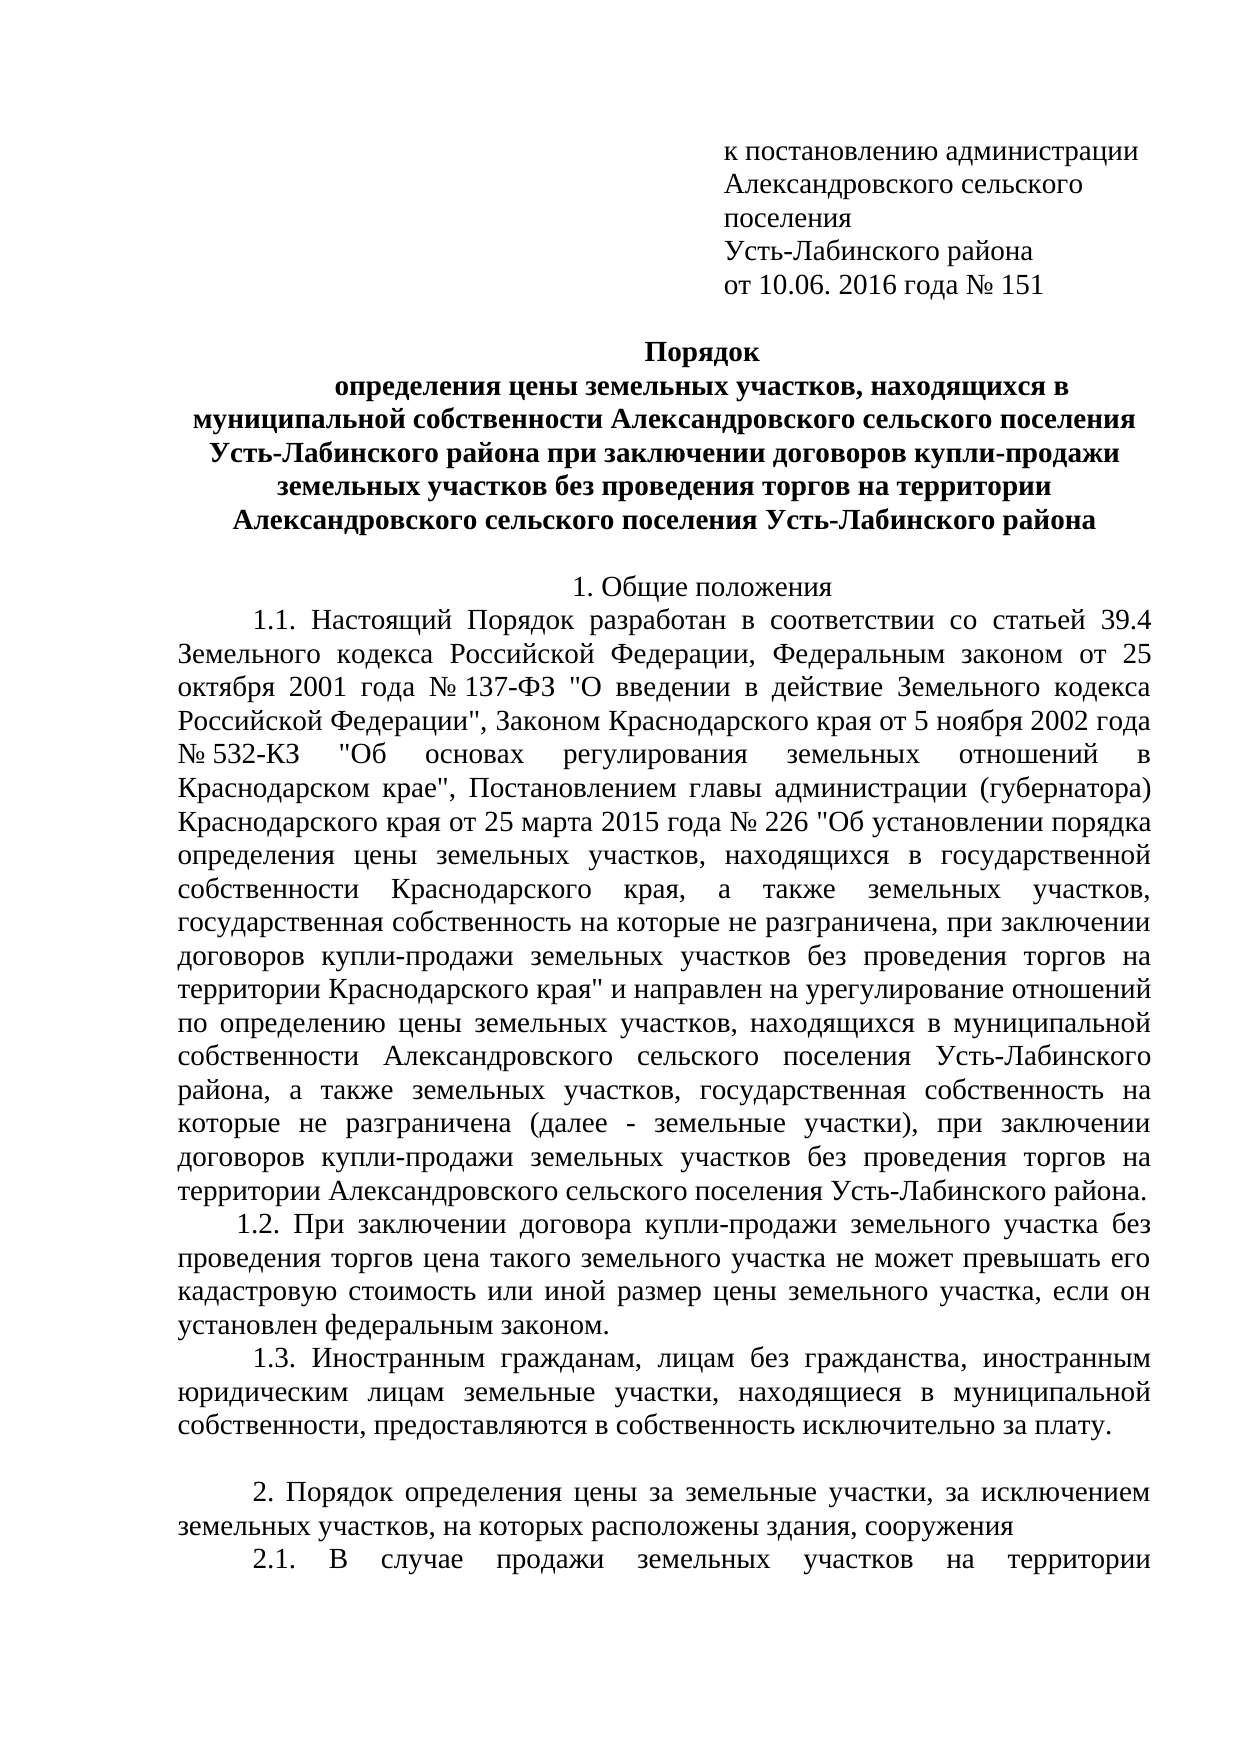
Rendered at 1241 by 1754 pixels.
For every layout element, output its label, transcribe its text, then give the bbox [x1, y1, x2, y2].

text Порядок [177, 334, 1152, 368]
text 1.2. При заключении договора купли-продажи земельного участка без проведения торгов цена такого земельного участка не может превышать его кадастровую стоимость или иной размер цены земельного участка, если он установлен федеральным законом. [177, 1206, 1152, 1340]
text 2. Порядок определения цены за земельные участки, за исключением земельных участков, на которых расположены здания, сооружения [177, 1474, 1152, 1542]
text от 10.06. 2016 года № 151 [723, 267, 1152, 301]
text Усть-Лабинского района [723, 233, 1152, 267]
text к постановлению администрации [723, 133, 1152, 166]
text определения цены земельных участков, находящихся в муниципальной собственности Александровского сельского поселения Усть-Лабинского района при заключении договоров купли-продажи земельных участков без проведения торгов на территории Александровского сельского поселения Усть-Лабинского района [177, 368, 1152, 535]
text 1.1. Настоящий Порядок разработан в соответствии со статьей 39.4 Земельного кодекса Российской Федерации, Федеральным законом от 25 октября 2001 года № 137-ФЗ "О введении в действие Земельного кодекса Российской Федерации", Законом Краснодарского края от 5 ноября 2002 года № 532-КЗ "Об основах регулирования земельных отношений в Краснодарском крае", Постановлением главы администрации (губернатора) Краснодарского края от 25 марта 2015 года № 226 "Об установлении порядка определения цены земельных участков, находящихся в государственной собственности Краснодарского края, а также земельных участков, государственная собственность на которые не разграничена, при заключении договоров купли-продажи земельных участков без проведения торгов на территории Краснодарского края" и направлен на урегулирование отношений по определению цены земельных участков, находящихся в муниципальной собственности Александровского сельского поселения Усть-Лабинского района, а также земельных участков, государственная собственность на которые не разграничена (далее - земельные участки), при заключении договоров купли-продажи земельных участков без проведения торгов на территории Александровского сельского поселения Усть-Лабинского района. [177, 602, 1152, 1206]
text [177, 1542, 1152, 1575]
text 1.3. Иностранным гражданам, лицам без гражданства, иностранным юридическим лицам земельные участки, находящиеся в муниципальной собственности, предоставляются в собственность исключительно за плату. [177, 1340, 1152, 1441]
text Александровского сельского поселения [723, 166, 1152, 233]
text 1. Общие положения [177, 569, 1152, 602]
